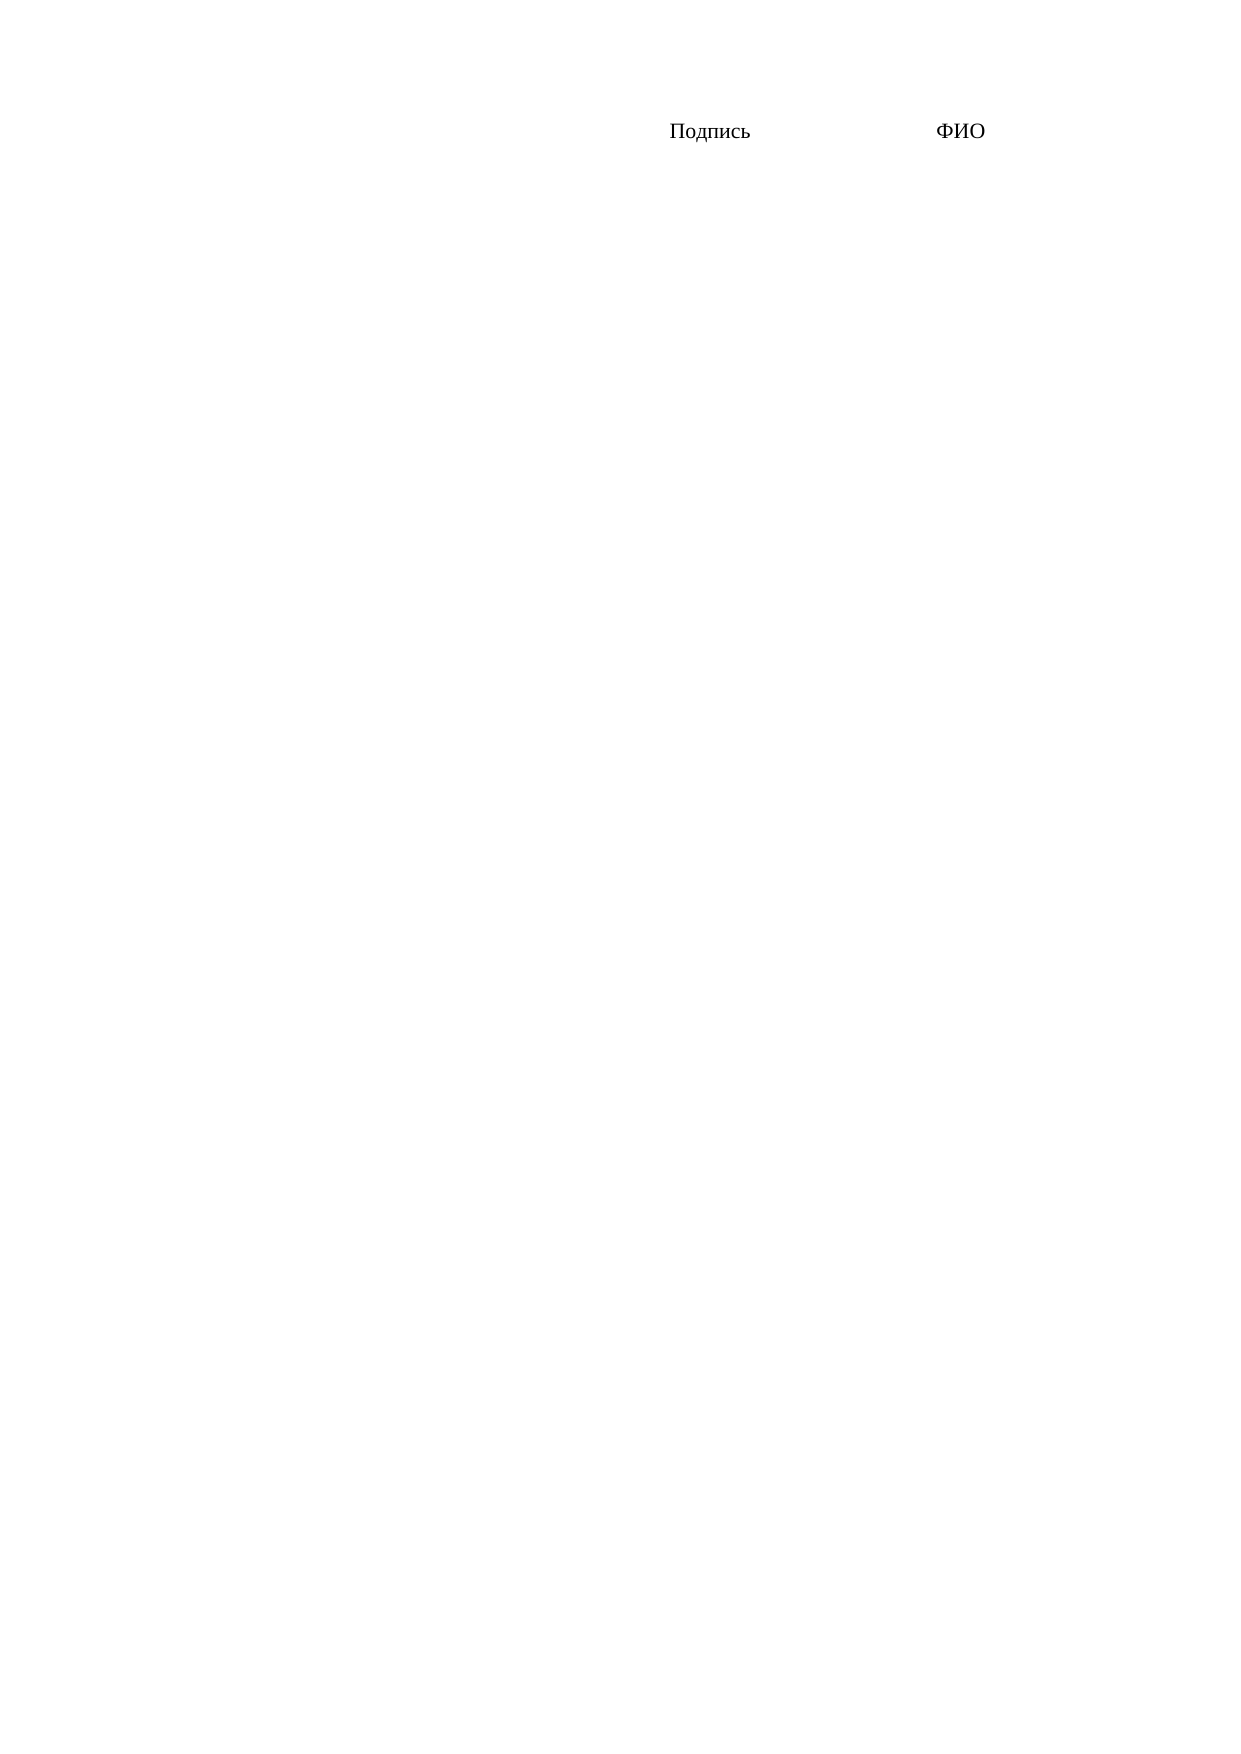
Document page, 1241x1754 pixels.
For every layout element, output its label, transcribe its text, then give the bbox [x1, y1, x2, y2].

text Подпись ФИО [177, 118, 1152, 143]
